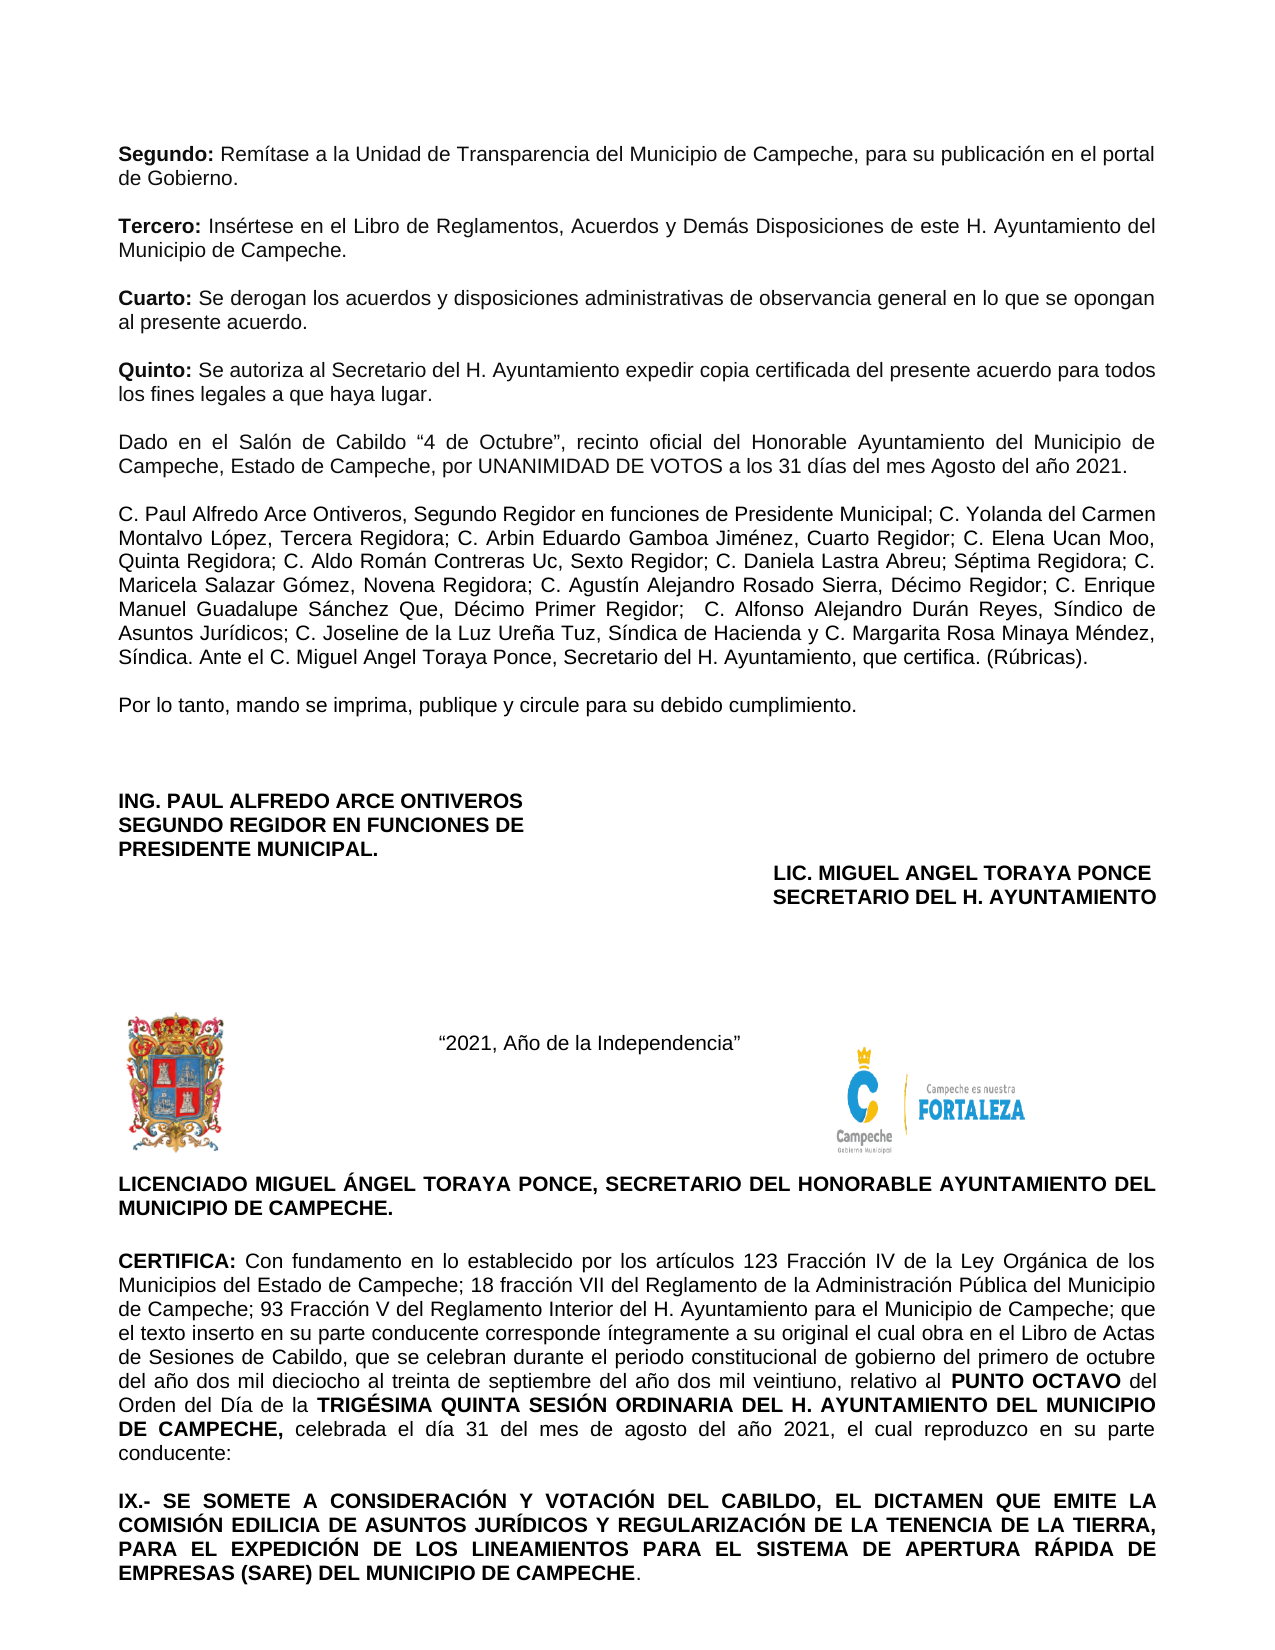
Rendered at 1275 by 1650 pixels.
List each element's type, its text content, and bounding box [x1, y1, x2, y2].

text CERTIFICA: Con fundamento en lo establecido por los artículos 123 Fracción IV de la Ley Orgánica de los Municipios del Estado de Campeche; 18 fracción VII del Reglamento de la Administración Pública del Municipio de Campeche; 93 Fracción V del Reglamento Interior del H. Ayuntamiento para el Municipio de Campeche; que el texto inserto en su parte conducente corresponde íntegramente a su original el cual obra en el Libro de Actas de Sesiones de Cabildo, que se celebran durante el periodo constitucional de gobierno del primero de octubre del año dos mil dieciocho al treinta de septiembre del año dos mil veintiuno, relativo al PUNTO OCTAVO del Orden del Día de la TRIGÉSIMA QUINTA SESIÓN ORDINARIA DEL H. AYUNTAMIENTO DEL MUNICIPIO DE CAMPECHE, celebrada el día 31 del mes de agosto del año 2021, el cual reproduzco en su parte conducente: [118, 1249, 1157, 1464]
text Por lo tanto, mando se imprima, publique y circule para su debido cumplimiento. [118, 693, 1157, 717]
text PRESIDENTE MUNICIPAL. [118, 837, 1157, 861]
text LIC. MIGUEL ANGEL TORAYA PONCE [118, 861, 1157, 885]
text SECRETARIO DEL H. AYUNTAMIENTO [118, 885, 1157, 909]
text C. Paul Alfredo Arce Ontiveros, Segundo Regidor en funciones de Presidente Municipal; C. Yolanda del Carmen Montalvo López, Tercera Regidora; C. Arbin Eduardo Gamboa Jiménez, Cuarto Regidor; C. Elena Ucan Moo, Quinta Regidora; C. Aldo Román Contreras Uc, Sexto Regidor; C. Daniela Lastra Abreu; Séptima Regidora; C. Maricela Salazar Gómez, Novena Regidora; C. Agustín Alejandro Rosado Sierra, Décimo Regidor; C. Enrique Manuel Guadalupe Sánchez Que, Décimo Primer Regidor; C. Alfonso Alejandro Durán Reyes, Síndico de Asuntos Jurídicos; C. Joseline de la Luz Ureña Tuz, Síndica de Hacienda y C. Margarita Rosa Minaya Méndez, Síndica. Ante el C. Miguel Angel Toraya Ponce, Secretario del H. Ayuntamiento, que certifica. (Rúbricas). [118, 501, 1157, 669]
text Quinto: Se autoriza al Secretario del H. Ayuntamiento expedir copia certificada del presente acuerdo para todos los fines legales a que haya lugar. [118, 358, 1157, 406]
table_header “2021, Año de la Independencia” [276, 1031, 903, 1096]
text LICENCIADO MIGUEL ÁNGEL TORAYA PONCE, SECRETARIO DEL HONORABLE AYUNTAMIENTO DEL MUNICIPIO DE CAMPECHE. [118, 1172, 1157, 1220]
picture [118, 1004, 231, 1158]
text ING. PAUL ALFREDO ARCE ONTIVEROS [118, 789, 1157, 813]
text Segundo: Remítase a la Unidad de Transparencia del Municipio de Campeche, para su publicación en el portal de Gobierno. [118, 142, 1157, 190]
text Tercero: Insértese en el Libro de Reglamentos, Acuerdos y Demás Disposiciones de este H. Ayuntamiento del Municipio de Campeche. [118, 214, 1157, 262]
text Dado en el Salón de Cabildo “4 de Octubre”, recinto oficial del Honorable Ayuntamiento del Municipio de Campeche, Estado de Campeche, por UNANIMIDAD DE VOTOS a los 31 días del mes Agosto del año 2021. [118, 429, 1157, 477]
text SEGUNDO REGIDOR EN FUNCIONES DE [118, 813, 1157, 837]
picture [811, 1030, 1051, 1172]
text IX.- SE SOMETE A CONSIDERACIÓN Y VOTACIÓN DEL CABILDO, EL DICTAMEN QUE EMITE LA COMISIÓN EDILICIA DE ASUNTOS JURÍDICOS Y REGULARIZACIÓN DE LA TENENCIA DE LA TIERRA, PARA EL EXPEDICIÓN DE LOS LINEAMIENTOS PARA EL SISTEMA DE APERTURA RÁPIDA DE EMPRESAS (SARE) DEL MUNICIPIO DE CAMPECHE. [118, 1488, 1157, 1584]
text Cuarto: Se derogan los acuerdos y disposiciones administrativas de observancia general en lo que se opongan al presente acuerdo. [118, 286, 1157, 334]
